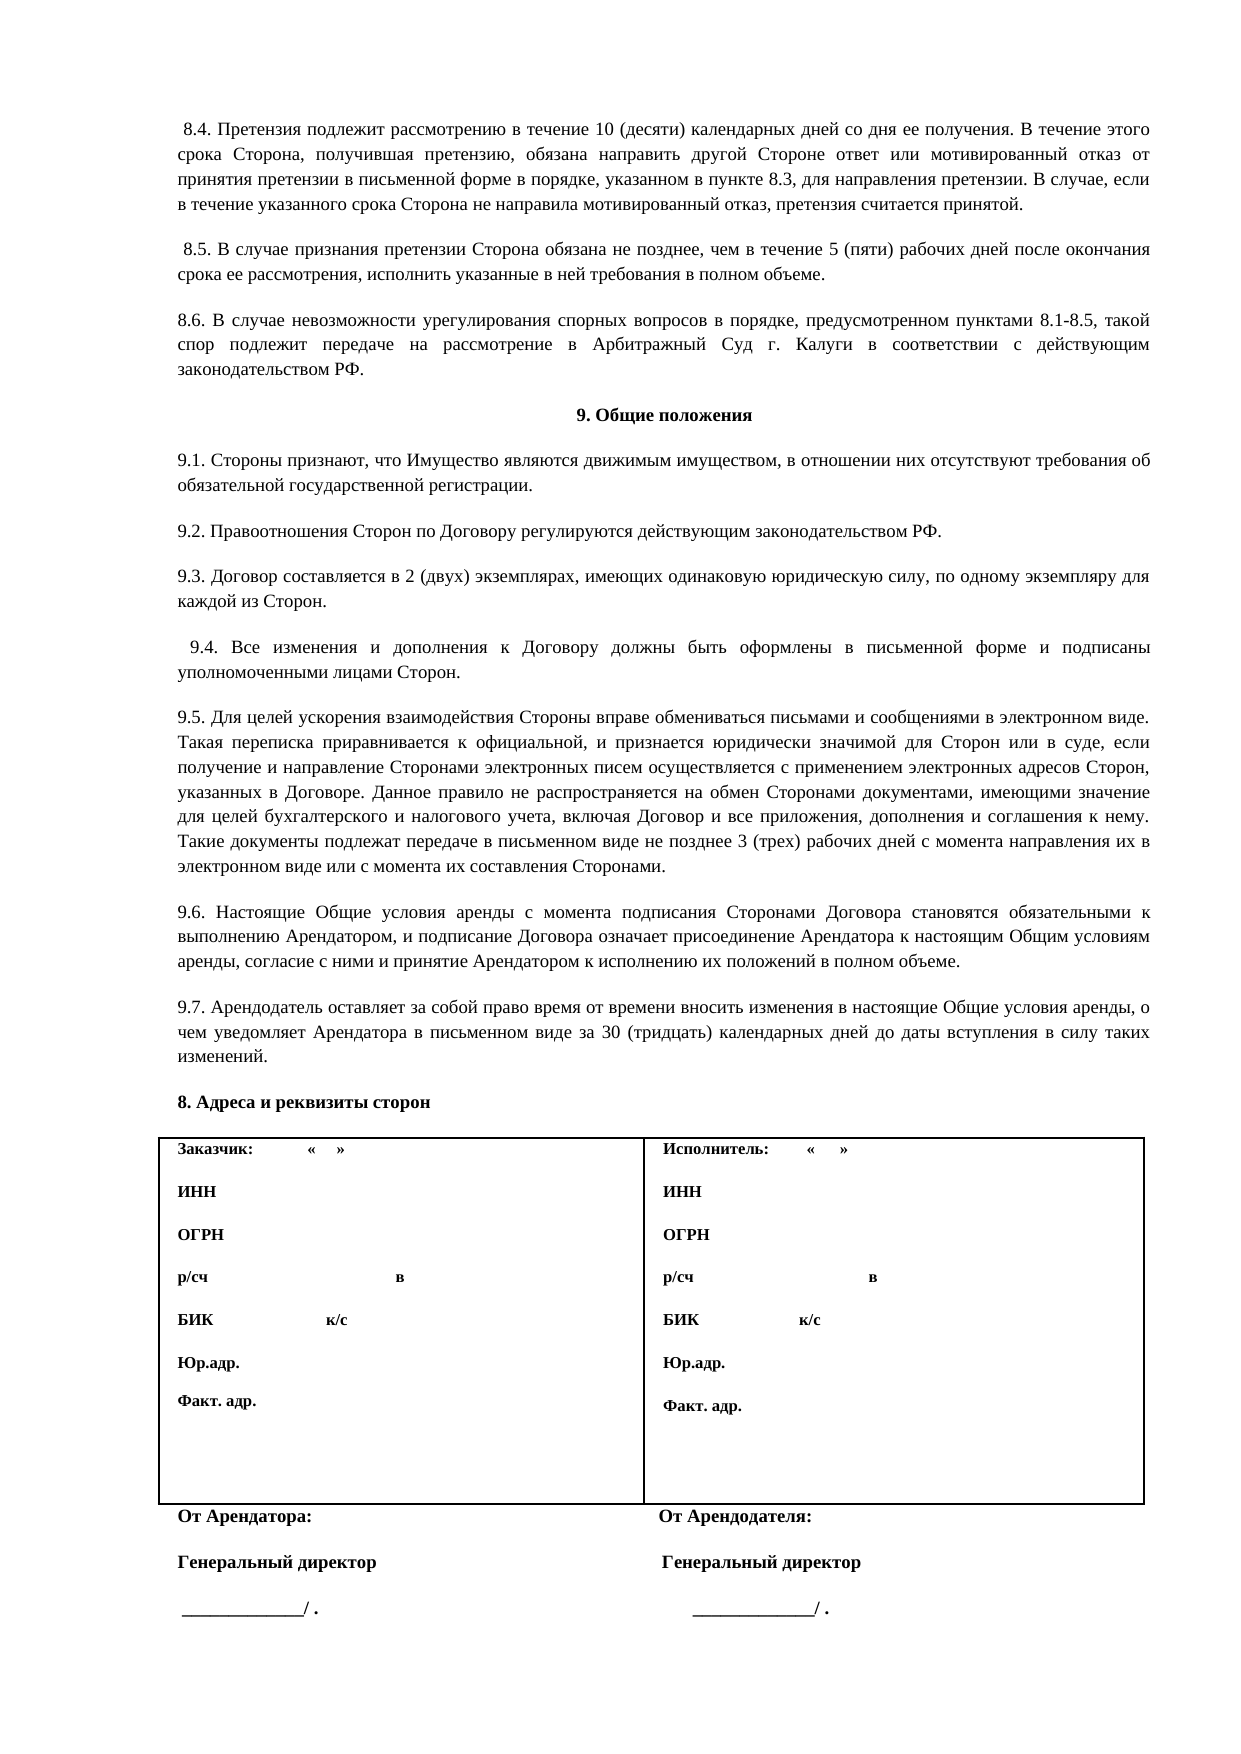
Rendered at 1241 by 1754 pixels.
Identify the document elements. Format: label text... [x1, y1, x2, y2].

text 8.4. Претензия подлежит рассмотрению в течение 10 (десяти) календарных дней со дня ее получения. В течение этого срока Сторона, получившая претензию, обязана направить другой Стороне ответ или мотивированный отказ от принятия претензии в письменной форме в порядке, указанном в пункте 8.3, для направления претензии. В случае, если в течение указанного срока Сторона не направила мотивированный отказ, претензия считается принятой. [177, 118, 1152, 214]
text 9. Общие положения [177, 404, 1152, 425]
text 9.1. Стороны признают, что Имущество являются движимым имуществом, в отношении них отсутствуют требования об обязательной государственной регистрации. [177, 449, 1152, 496]
table_header Заказчик: « » ИНН ОГРН р/сч в БИК к/с Юр.адр. Факт. адр. [160, 1139, 643, 1503]
text 9.4. Все изменения и дополнения к Договору должны быть оформлены в письменной форме и подписаны уполномоченными лицами Сторон. [177, 636, 1152, 682]
text Генеральный директор Генеральный директор [177, 1551, 1152, 1573]
text 8.5. В случае признания претензии Сторона обязана не позднее, чем в течение 5 (пяти) рабочих дней после окончания срока ее рассмотрения, исполнить указанные в ней требования в полном объеме. [177, 238, 1152, 284]
text 9.2. Правоотношения Сторон по Договору регулируются действующим законодательством РФ. [177, 520, 1152, 541]
text 8. Адреса и реквизиты сторон [177, 1091, 1152, 1113]
text 9.6. Настоящие Общие условия аренды с момента подписания Сторонами Договора становятся обязательными к выполнению Арендатором, и подписание Договора означает присоединение Арендатора к настоящим Общим условиям аренды, согласие с ними и принятие Арендатором к исполнению их положений в полном объеме. [177, 901, 1152, 972]
text 9.3. Договор составляется в 2 (двух) экземплярах, имеющих одинаковую юридическую силу, по одному экземпляру для каждой из Сторон. [177, 565, 1152, 612]
text 8.6. В случае невозможности урегулирования спорных вопросов в порядке, предусмотренном пунктами 8.1-8.5, такой спор подлежит передаче на рассмотрение в Арбитражный Суд г. Калуги в соответствии с действующим законодательством РФ. [177, 308, 1152, 380]
text От Арендатора: От Арендодателя: [177, 1505, 1152, 1527]
text _____________/ . _____________/ . [177, 1597, 1152, 1618]
text 9.5. Для целей ускорения взаимодействия Стороны вправе обмениваться письмами и сообщениями в электронном виде. Такая переписка приравнивается к официальной, и признается юридически значимой для Сторон или в суде, если получение и направление Сторонами электронных писем осуществляется с применением электронных адресов Сторон, указанных в Договоре. Данное правило не распространяется на обмен Сторонами документами, имеющими значение для целей бухгалтерского и налогового учета, включая Договор и все приложения, дополнения и соглашения к нему. Такие документы подлежат передаче в письменном виде не позднее 3 (трех) рабочих дней с момента направления их в электронном виде или с момента их составления Сторонами. [177, 706, 1152, 877]
table_header Исполнитель: « » ИНН ОГРН р/сч в БИК к/с Юр.адр. Факт. адр. [645, 1139, 1143, 1503]
text 9.7. Арендодатель оставляет за собой право время от времени вносить изменения в настоящие Общие условия аренды, о чем уведомляет Арендатора в письменном виде за 30 (тридцать) календарных дней до даты вступления в силу таких изменений. [177, 996, 1152, 1067]
